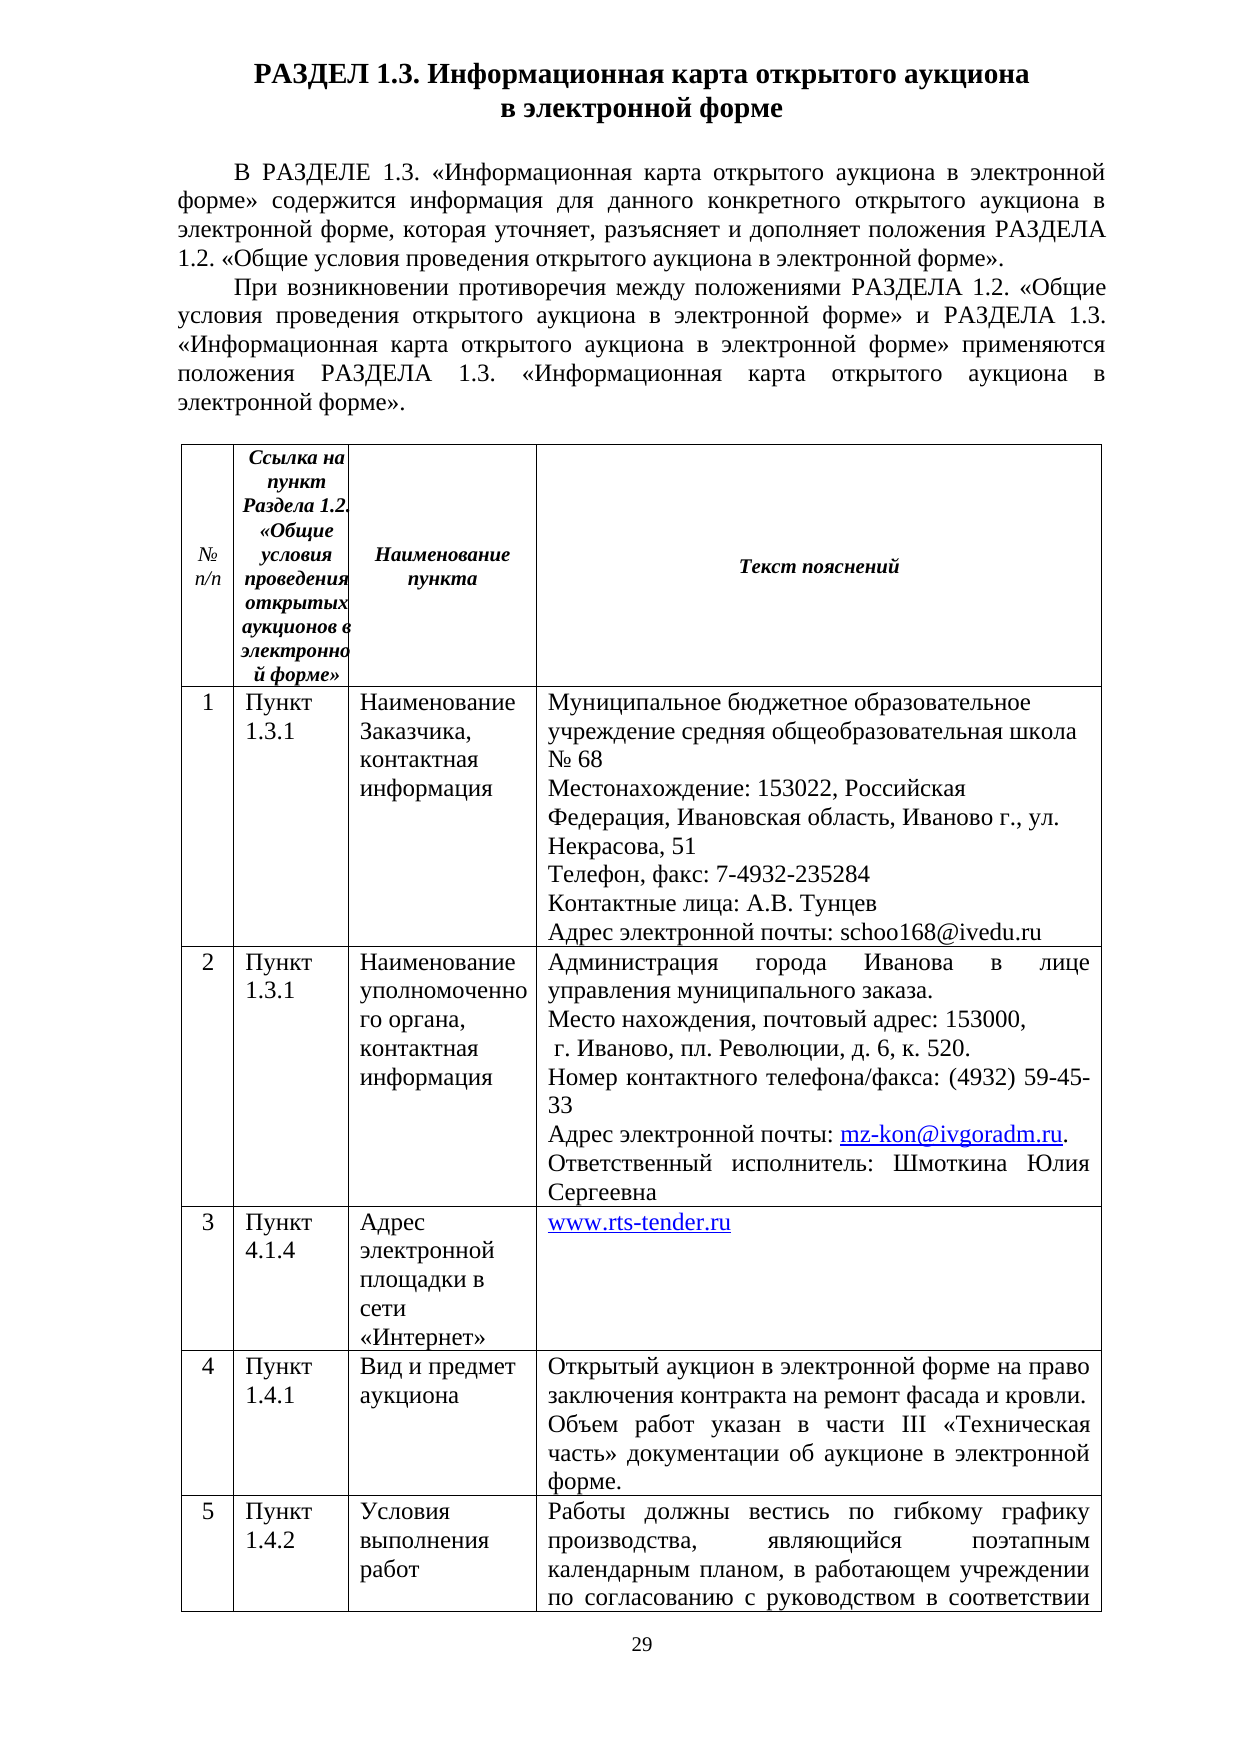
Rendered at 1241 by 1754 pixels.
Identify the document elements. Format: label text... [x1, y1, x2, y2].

table_cell www.rts-tender.ru [537, 1207, 1101, 1350]
table_cell Муниципальное бюджетное образовательное учреждение средняя общеобразовательная школа № 68 Местонахождение: 153022, Российская Федерация, Ивановская область, Иваново г., ул. Некрасова, 51 Телефон, факс: 7-4932-235284 Контактные лица: А.В. Тунцев Адрес электронной почты: schoo168@ivedu.ru [537, 687, 1101, 946]
table_cell 2 [182, 947, 233, 1206]
table_cell Адрес электронной площадки в сети «Интернет» [349, 1207, 536, 1350]
table_header № п/п [182, 445, 233, 686]
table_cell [349, 1496, 536, 1611]
table_cell Вид и предмет аукциона [349, 1351, 536, 1495]
table_cell Администрация города Иванова в лице управления муниципального заказа. Место нахождения, почтовый адрес: 153000, г. Иваново, пл. Революции, д. 6, к. 520. Номер контактного телефона/факса: (4932) 59-45-33 Адрес электронной почты: mz-kon@ivgoradm.ru. Ответственный исполнитель: Шмоткина Юлия Сергеевна [537, 947, 1101, 1206]
text В Разделе 1.3. «Информационная карта открытого аукциона в электронной форме» содержится информация для данного конкретного открытого аукциона в электронной форме, которая уточняет, разъясняет и дополняет положения Раздела 1.2. «Общие условия проведения открытого аукциона в электронной форме». [177, 157, 1106, 272]
table_cell 1 [182, 687, 233, 946]
table_cell 3 [182, 1207, 233, 1350]
table_header Ссылка на пункт Раздела 1.2. «Общие условия проведения открытых аукционов в электронной форме» [234, 445, 348, 686]
table_cell Пункт 1.4.1 [234, 1351, 348, 1495]
table_cell 4 [182, 1351, 233, 1495]
table_cell Наименование уполномоченного органа, контактная информация [349, 947, 536, 1206]
text в электронной форме [177, 90, 1106, 123]
table_cell Наименование Заказчика, контактная информация [349, 687, 536, 946]
table_cell Пункт 1.3.1 [234, 687, 348, 946]
text При возникновении противоречия между положениями Раздела 1.2. «Общие условия проведения открытого аукциона в электронной форме» и Раздела 1.3. «Информационная карта открытого аукциона в электронной форме» применяются положения Раздела 1.3. «Информационная карта открытого аукциона в электронной форме». [177, 272, 1106, 416]
table_header Текст пояснений [537, 445, 1101, 686]
table_cell Открытый аукцион в электронной форме на право заключения контракта на ремонт фасада и кровли. Объем работ указан в части III «Техническая часть» документации об аукционе в электронной форме. [537, 1351, 1101, 1495]
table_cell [537, 1496, 1101, 1611]
text РАЗДЕЛ 1.3. Информационная карта открытого аукциона [177, 56, 1106, 90]
table_cell Пункт 1.4.2 [234, 1496, 348, 1611]
table_cell Пункт 1.3.1 [234, 947, 348, 1206]
table_cell Пункт 4.1.4 [234, 1207, 348, 1350]
table_header Наименование пункта [349, 445, 536, 686]
table_cell 5 [182, 1496, 233, 1611]
